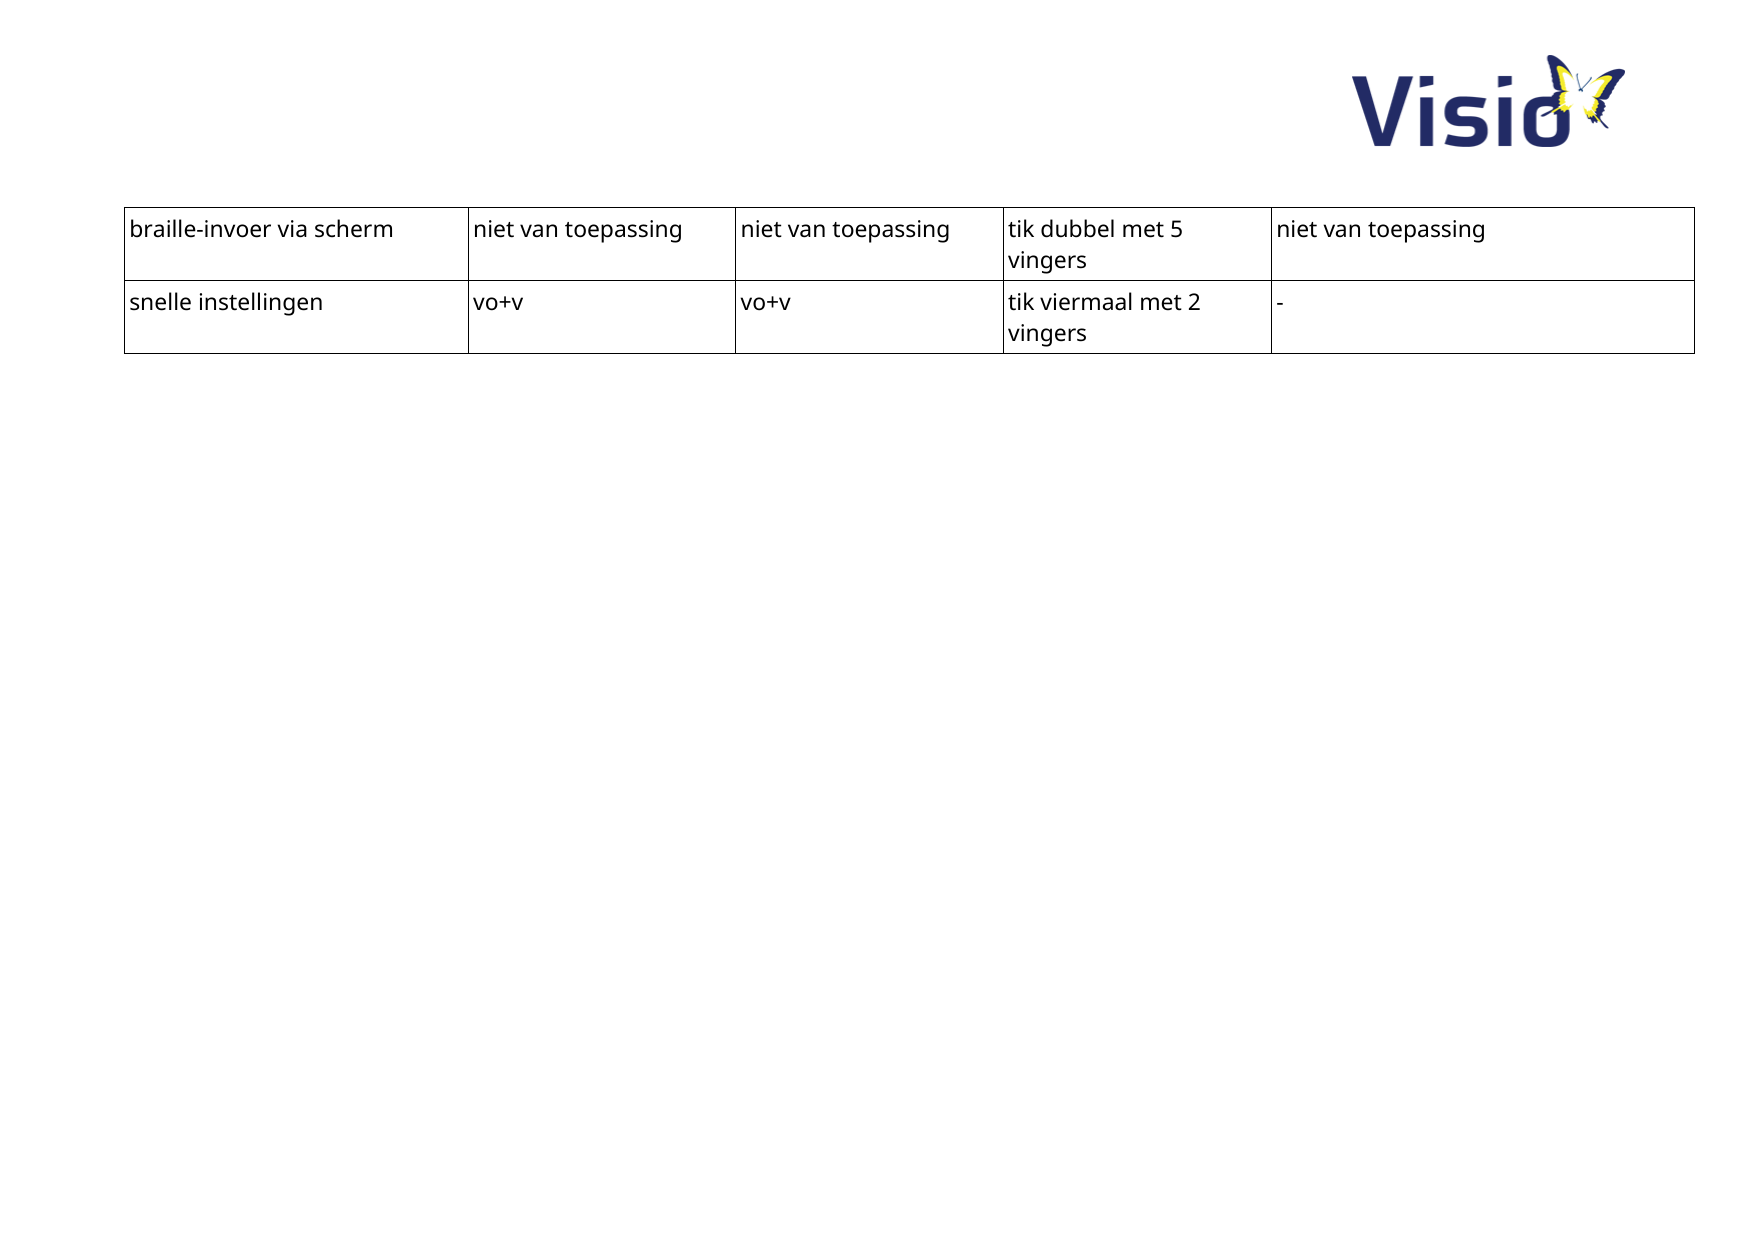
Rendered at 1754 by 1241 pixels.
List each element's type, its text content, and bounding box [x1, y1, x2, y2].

table_cell vo+v [736, 281, 1003, 353]
picture [1341, 50, 1635, 150]
table_cell vo+v [469, 281, 735, 353]
table_cell - [1272, 281, 1694, 353]
table_cell tik viermaal met 2 vingers [1004, 281, 1271, 353]
table_cell snelle instellingen [125, 281, 468, 353]
table_cell niet van toepassing [469, 208, 735, 280]
table_cell niet van toepassing [1272, 208, 1694, 280]
table_cell braille-invoer via scherm [125, 208, 468, 280]
table_cell tik dubbel met 5 vingers [1004, 208, 1271, 280]
table_cell niet van toepassing [736, 208, 1003, 280]
